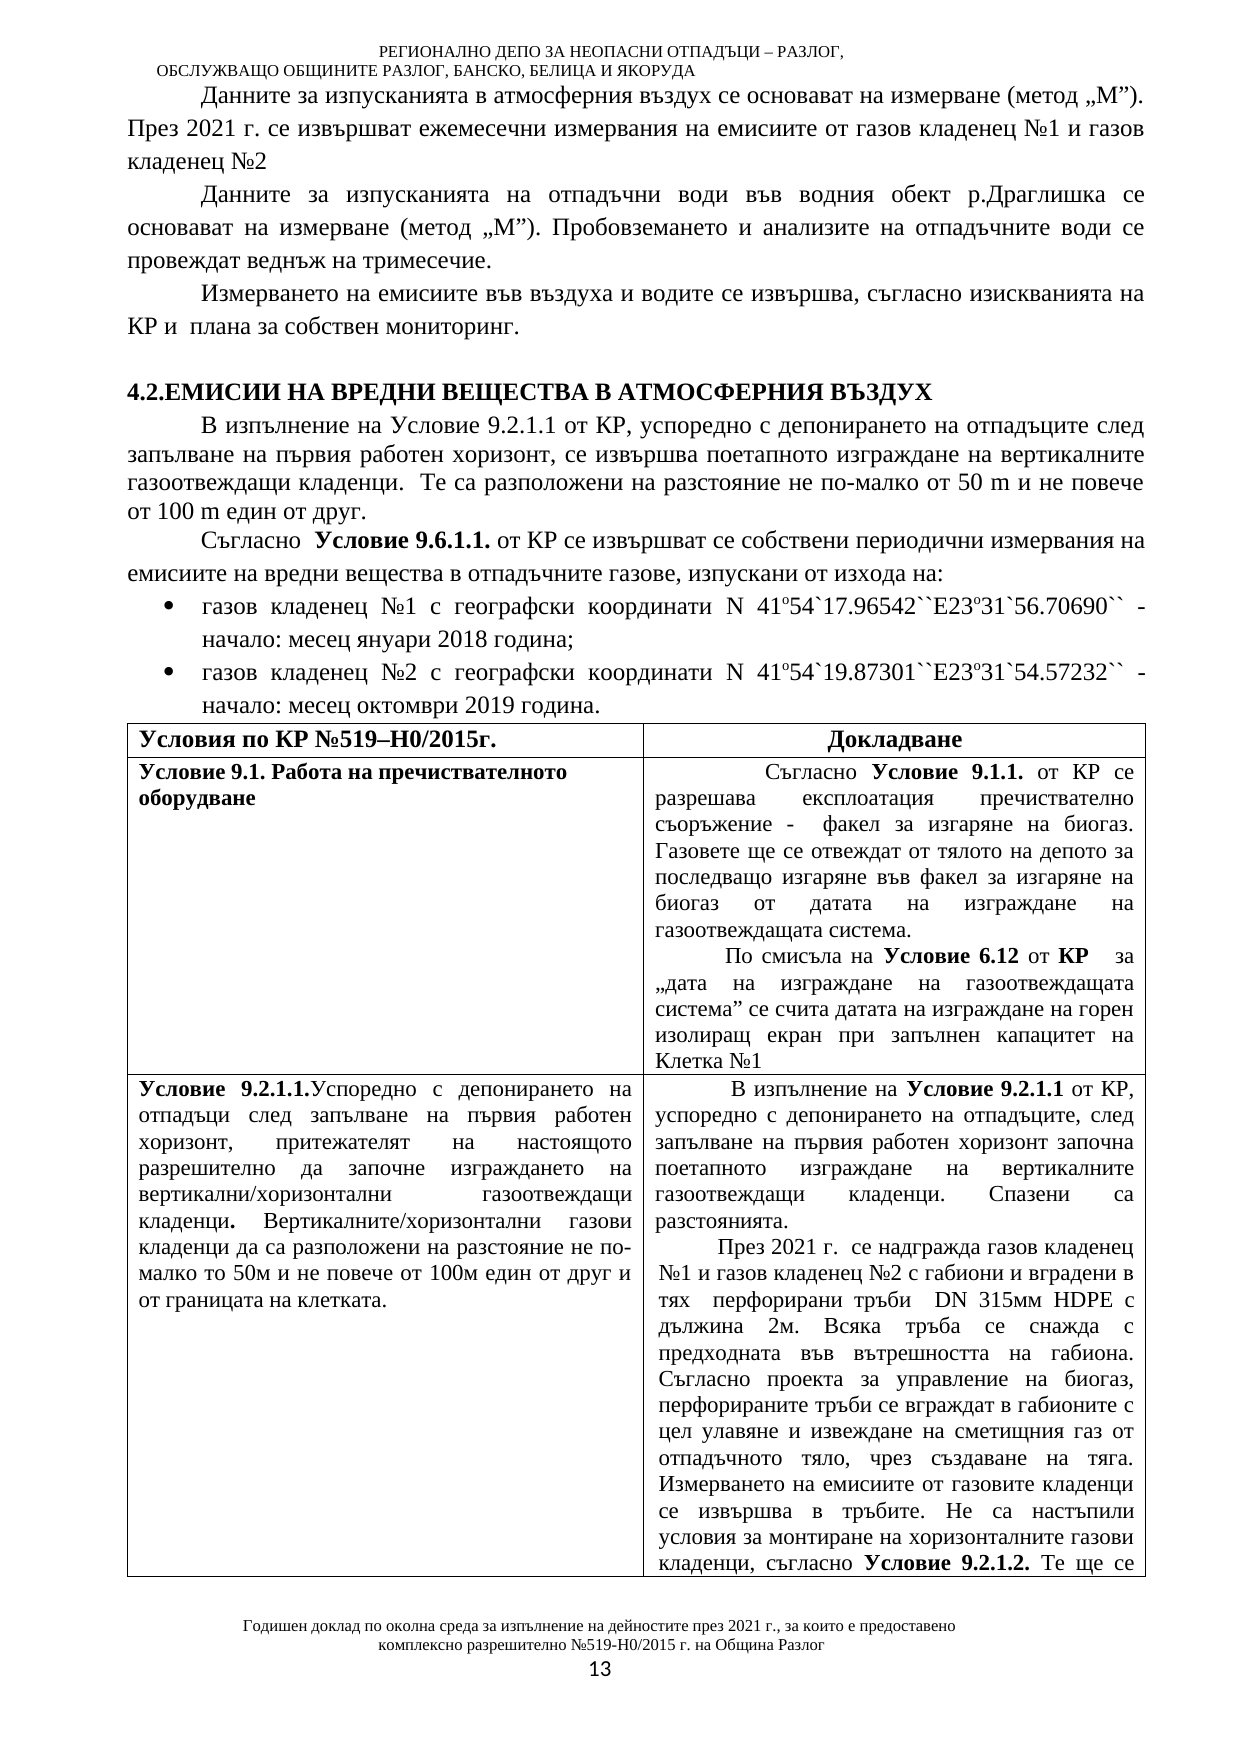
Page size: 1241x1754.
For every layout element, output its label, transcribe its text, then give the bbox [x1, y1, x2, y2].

list газов кладенец №2 с географски координати N 41о54`19.87301``E23o31`54.57232`` - начало: месец октомври 2019 година. [164, 657, 1146, 719]
table_header Условия по КР №519–Н0/2015г. [128, 724, 643, 757]
text Данните за изпусканията в атмосферния въздух се основават на измерване (метод „М”). През 2021 г. се извършват ежемесечни измервания на емисиите от газов кладенец №1 и газов кладенец №2 [127, 80, 1146, 174]
list газов кладенец №1 с географски координати N 41о54`17.96542``E23o31`56.70690`` - начало: месец януари 2018 година; [164, 591, 1146, 653]
table_header Докладване [644, 724, 1145, 757]
text Съгласно Условие 9.6.1.1. от КР се извършват се собствени периодични измервания на емисиите на вредни вещества в отпадъчните газове, изпускани от изхода на: [127, 525, 1146, 587]
text Данните за изпусканията на отпадъчни води във водния обект р.Драглишка се основават на измерване (метод „М”). Пробовземането и анализите на отпадъчните води се провеждат веднъж на тримесечие. [127, 179, 1146, 273]
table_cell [128, 1075, 643, 1576]
table_cell Съгласно Условие 9.1.1. от КР се разрешава експлоатация пречиствателно съоръжение - факел за изгаряне на биогаз. Газовете ще се отвеждат от тялото на депото за последващо изгаряне във факел за изгаряне на биогаз от датата на изграждане на газоотвеждащата система. По смисъла на Условие 6.12 от КР за „дата на изграждане на газоотвеждащата система” се счита датата на изграждане на горен изолиращ екран при запълнен капацитет на Клетка №1 [644, 758, 1145, 1074]
table_cell Условие 9.1. Работа на пречиствателното оборудване [128, 758, 643, 1074]
text Измерването на емисиите във въздуха и водите се извършва, съгласно изискванията на КР и плана за собствен мониторинг. [127, 278, 1146, 339]
text В изпълнение на Условие 9.2.1.1 от КР, успоредно с депонирането на отпадъците след запълване на първия работен хоризонт, се извършва поетапното изграждане на вертикалните газоотвеждащи кладенци. Те са разположени на разстояние не по-малко от 50 m и не повече от 100 m един от друг. [127, 410, 1146, 525]
text 4.2.ЕМИСИИ НА ВРЕДНИ ВЕЩЕСТВА В АТМОСФЕРНИЯ ВЪЗДУХ [53, 377, 1146, 406]
